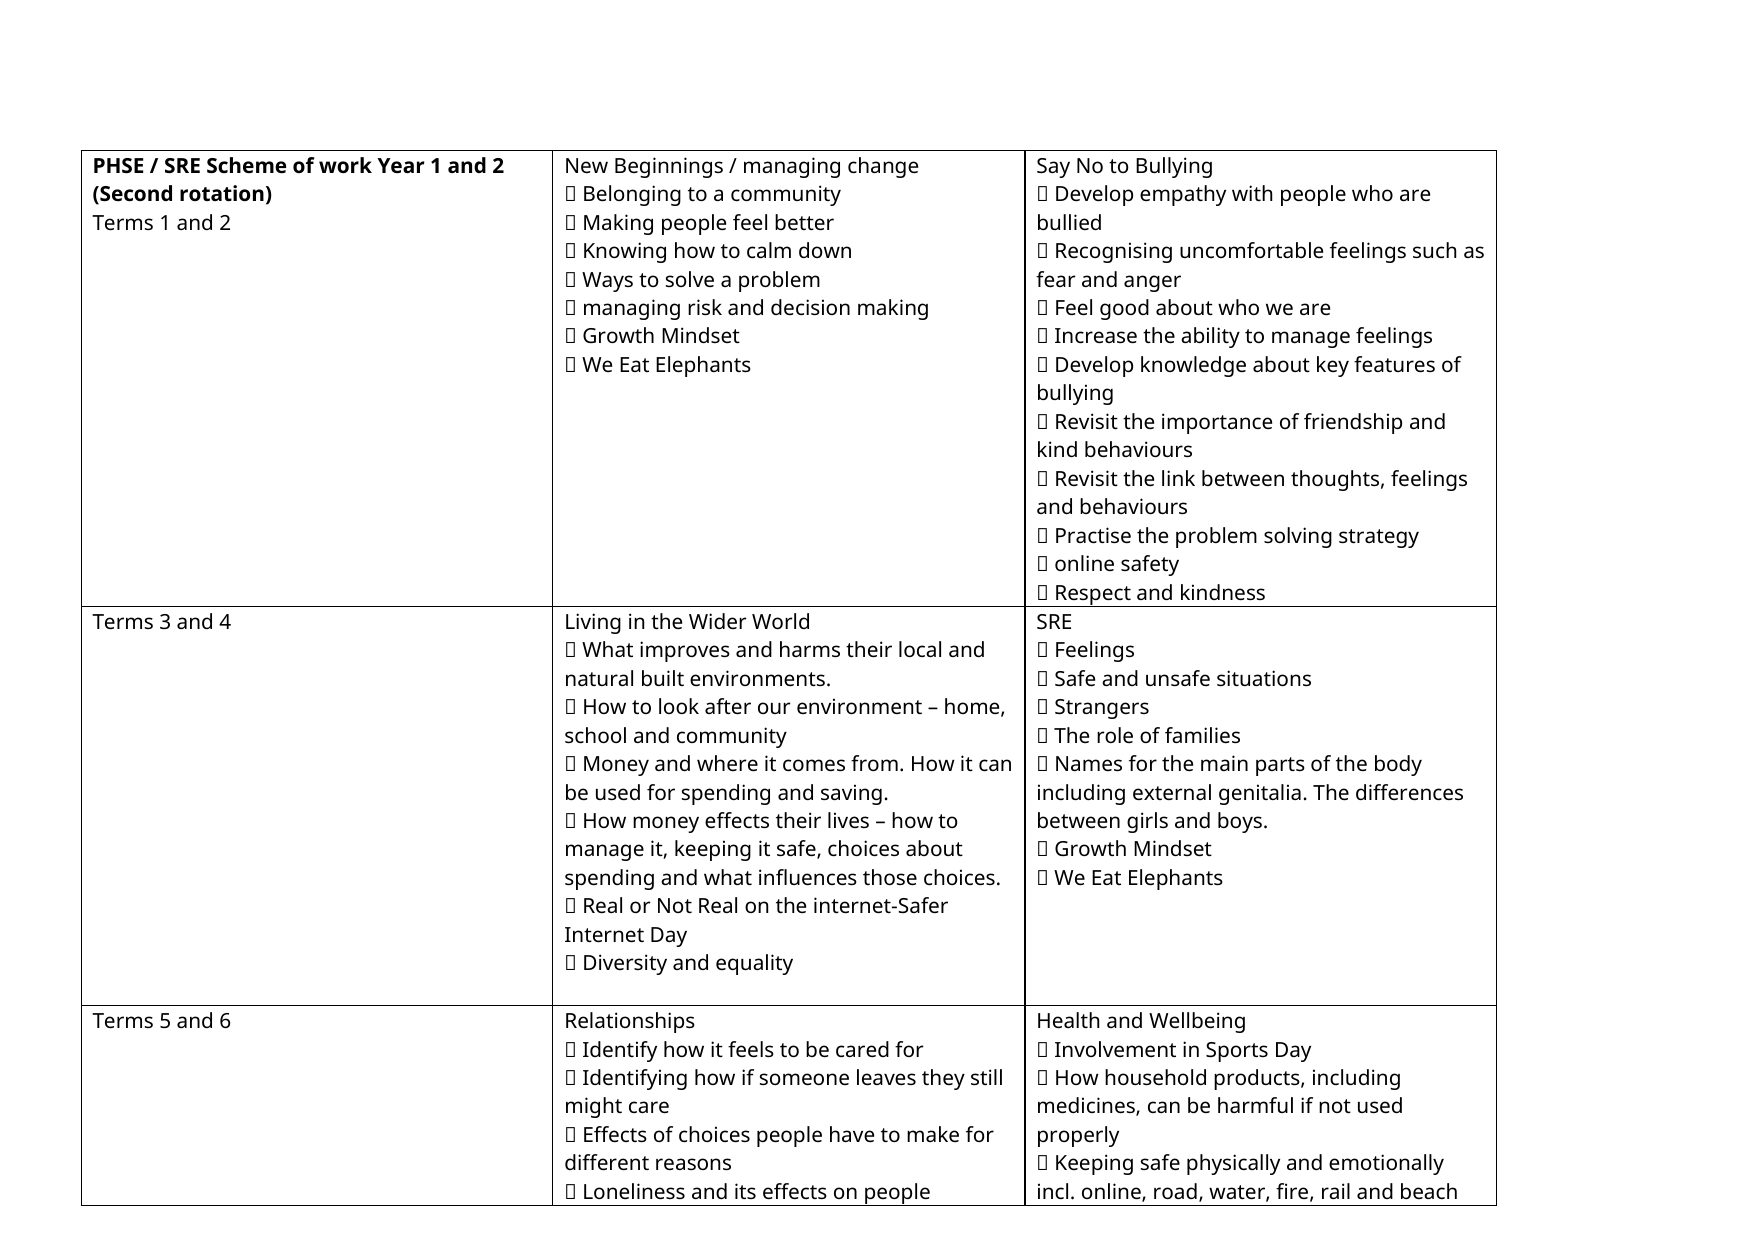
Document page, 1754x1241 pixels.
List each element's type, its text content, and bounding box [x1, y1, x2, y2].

table_cell Terms 5 and 6 [82, 1006, 552, 1205]
table_header New Beginnings / managing change  Belonging to a community  Making people feel better  Knowing how to calm down  Ways to solve a problem  managing risk and decision making  Growth Mindset  We Eat Elephants [553, 151, 1024, 606]
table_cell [553, 1006, 1024, 1205]
table_cell Living in the Wider World  What improves and harms their local and natural built environments.  How to look after our environment – home, school and community  Money and where it comes from. How it can be used for spending and saving.  How money effects their lives – how to manage it, keeping it safe, choices about spending and what influences those choices.  Real or Not Real on the internet-Safer Internet Day  Diversity and equality [553, 607, 1024, 1005]
table_cell Terms 3 and 4 [82, 607, 552, 1005]
table_header PHSE / SRE Scheme of work Year 1 and 2 (Second rotation) Terms 1 and 2 [82, 151, 552, 606]
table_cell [1026, 1006, 1496, 1205]
table_cell SRE  Feelings  Safe and unsafe situations  Strangers  The role of families  Names for the main parts of the body including external genitalia. The differences between girls and boys.  Growth Mindset  We Eat Elephants [1026, 607, 1496, 1005]
table_header Say No to Bullying  Develop empathy with people who are bullied  Recognising uncomfortable feelings such as fear and anger  Feel good about who we are  Increase the ability to manage feelings  Develop knowledge about key features of bullying  Revisit the importance of friendship and kind behaviours  Revisit the link between thoughts, feelings and behaviours  Practise the problem solving strategy  online safety  Respect and kindness [1026, 151, 1496, 606]
